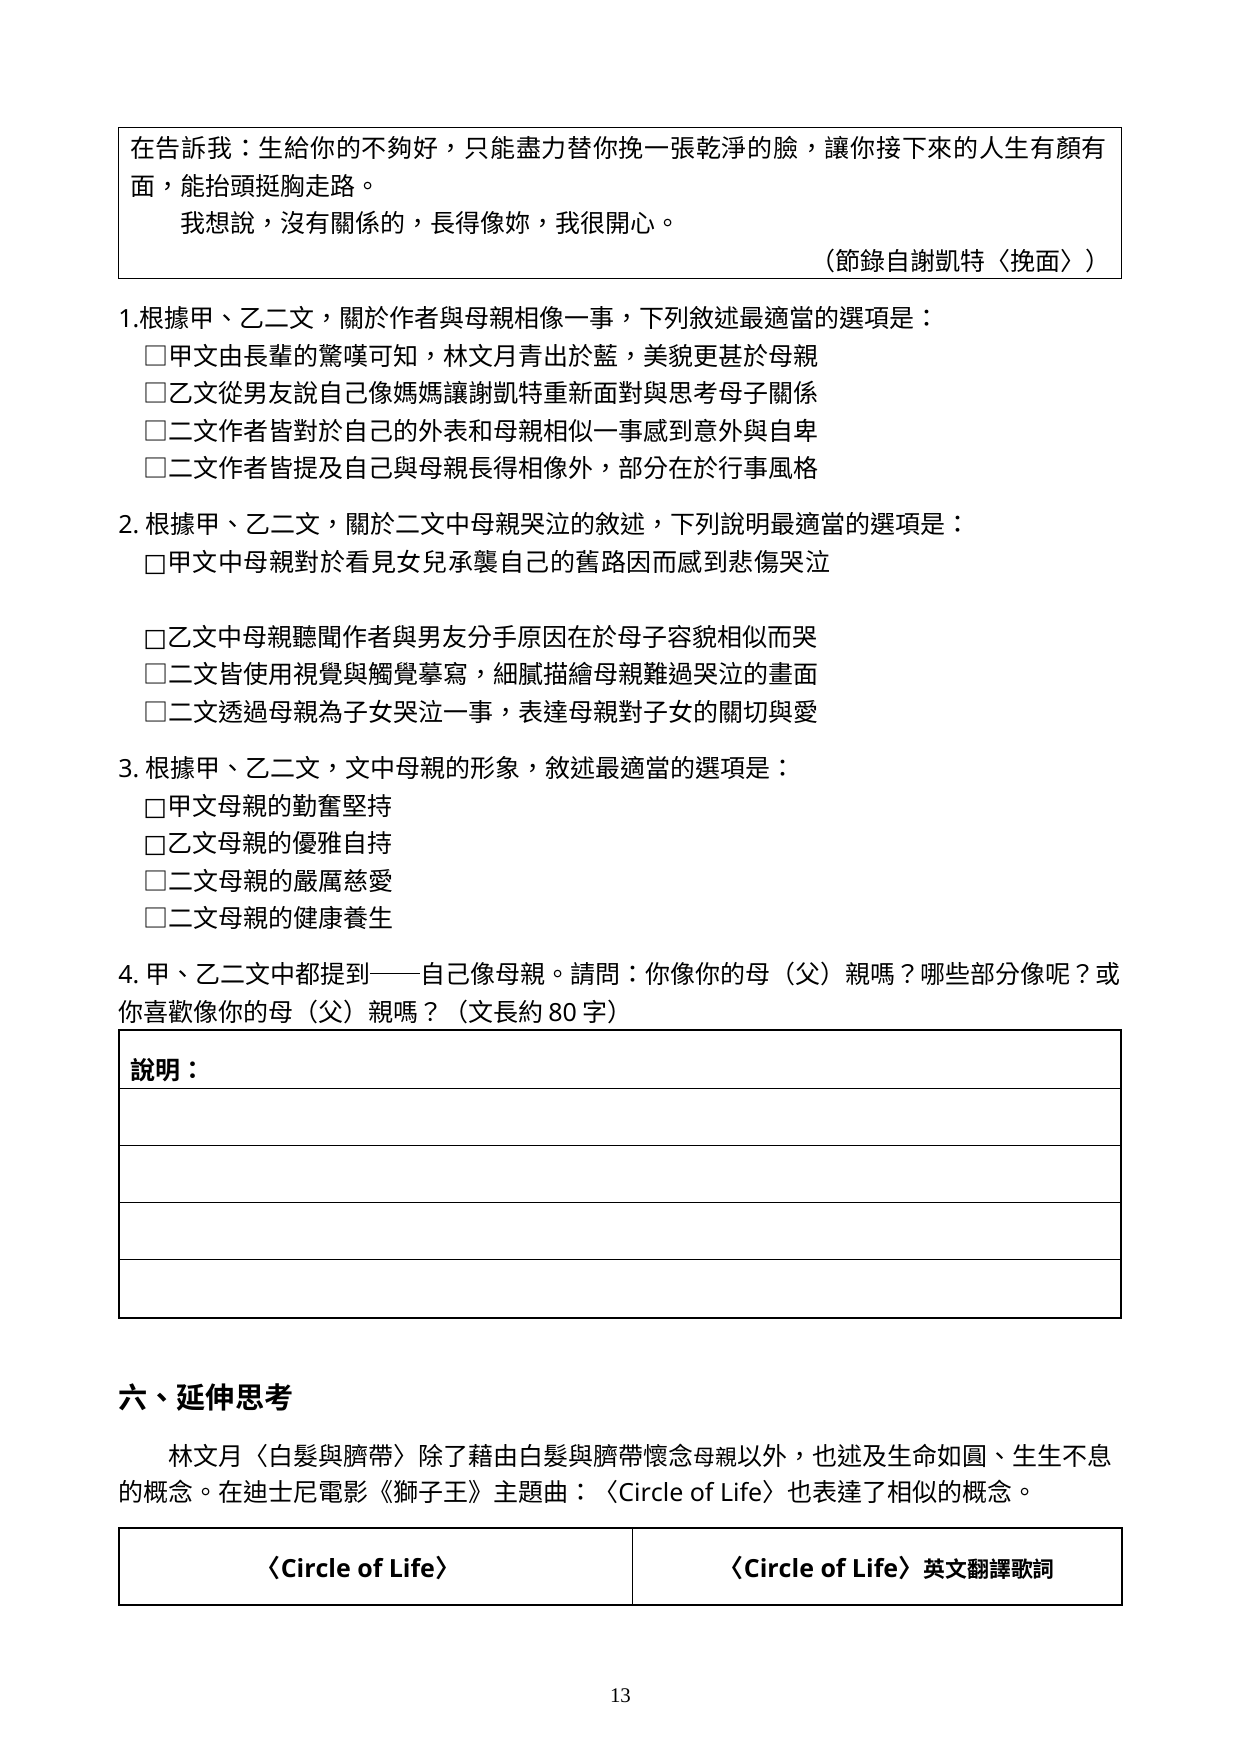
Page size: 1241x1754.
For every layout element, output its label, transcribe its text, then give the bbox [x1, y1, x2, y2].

text □甲文中母親對於看見女兒承襲自己的舊路因而感到悲傷哭泣（女兒不甚灼傷自己，母親難過而泣） [118, 542, 1122, 617]
text □乙文母親的優雅自持（文中未見此敘述） [118, 823, 1122, 860]
text 1.根據甲、乙二文，關於作者與母親相像一事，下列敘述最適當的選項是： [118, 298, 1122, 335]
table_header 說明： [120, 1031, 1120, 1087]
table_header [120, 1529, 632, 1604]
text □二文母親的健康養生 [118, 898, 1122, 935]
text □二文母親的嚴厲慈愛（雖有慈愛，未見嚴厲之敘述） [118, 860, 1122, 898]
text 六、延伸思考 [118, 1375, 1122, 1417]
text 2. 根據甲、乙二文，關於二文中母親哭泣的敘述，下列說明最適當的選項是： [118, 504, 1122, 542]
text □乙文從男友說自己像媽媽讓謝凱特重新面對與思考母子關係 [118, 373, 1122, 410]
text □甲文由長輩的驚嘆可知，林文月青出於藍，美貌更甚於母親 [118, 335, 1122, 373]
table_cell [120, 1203, 1120, 1259]
table_cell [120, 1146, 1120, 1202]
text 林文月〈白髮與臍帶〉除了藉由白髮與臍帶懷念母親以外，也述及生命如圓、生生不息的概念。在迪士尼電影《獅子王》主題曲：〈Circle of Life〉也表達了相似的概念。 [118, 1436, 1122, 1508]
text □二文透過母親為子女哭泣一事，表達母親對子女的關切與愛 [118, 692, 1122, 729]
text □乙文中母親聽聞作者與男友分手原因在於母子容貌相似而哭 [118, 617, 1122, 654]
table_cell [120, 1089, 1120, 1145]
text 4. 甲、乙二文中都提到──自己像母親。請問：你像你的母（父）親嗎？哪些部分像呢？或你喜歡像你的母（父）親嗎？（文長約80字） [118, 954, 1122, 1029]
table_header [633, 1529, 1121, 1604]
text □二文作者皆對於自己的外表和母親相似一事感到意外與自卑 [118, 410, 1122, 448]
table_cell [120, 1260, 1120, 1317]
text □二文皆使用視覺與觸覺摹寫，細膩描繪母親難過哭泣的畫面（乙文僅視覺，甲文僅描述） [118, 654, 1122, 692]
text □二文作者皆提及自己與母親長得相像外，部分在於行事風格（〈挽面〉一文未提及） [118, 448, 1122, 485]
text □甲文母親的勤奮堅持 [118, 785, 1122, 823]
text 3. 根據甲、乙二文，文中母親的形象，敘述最適當的選項是： [118, 748, 1122, 785]
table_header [119, 128, 1121, 278]
